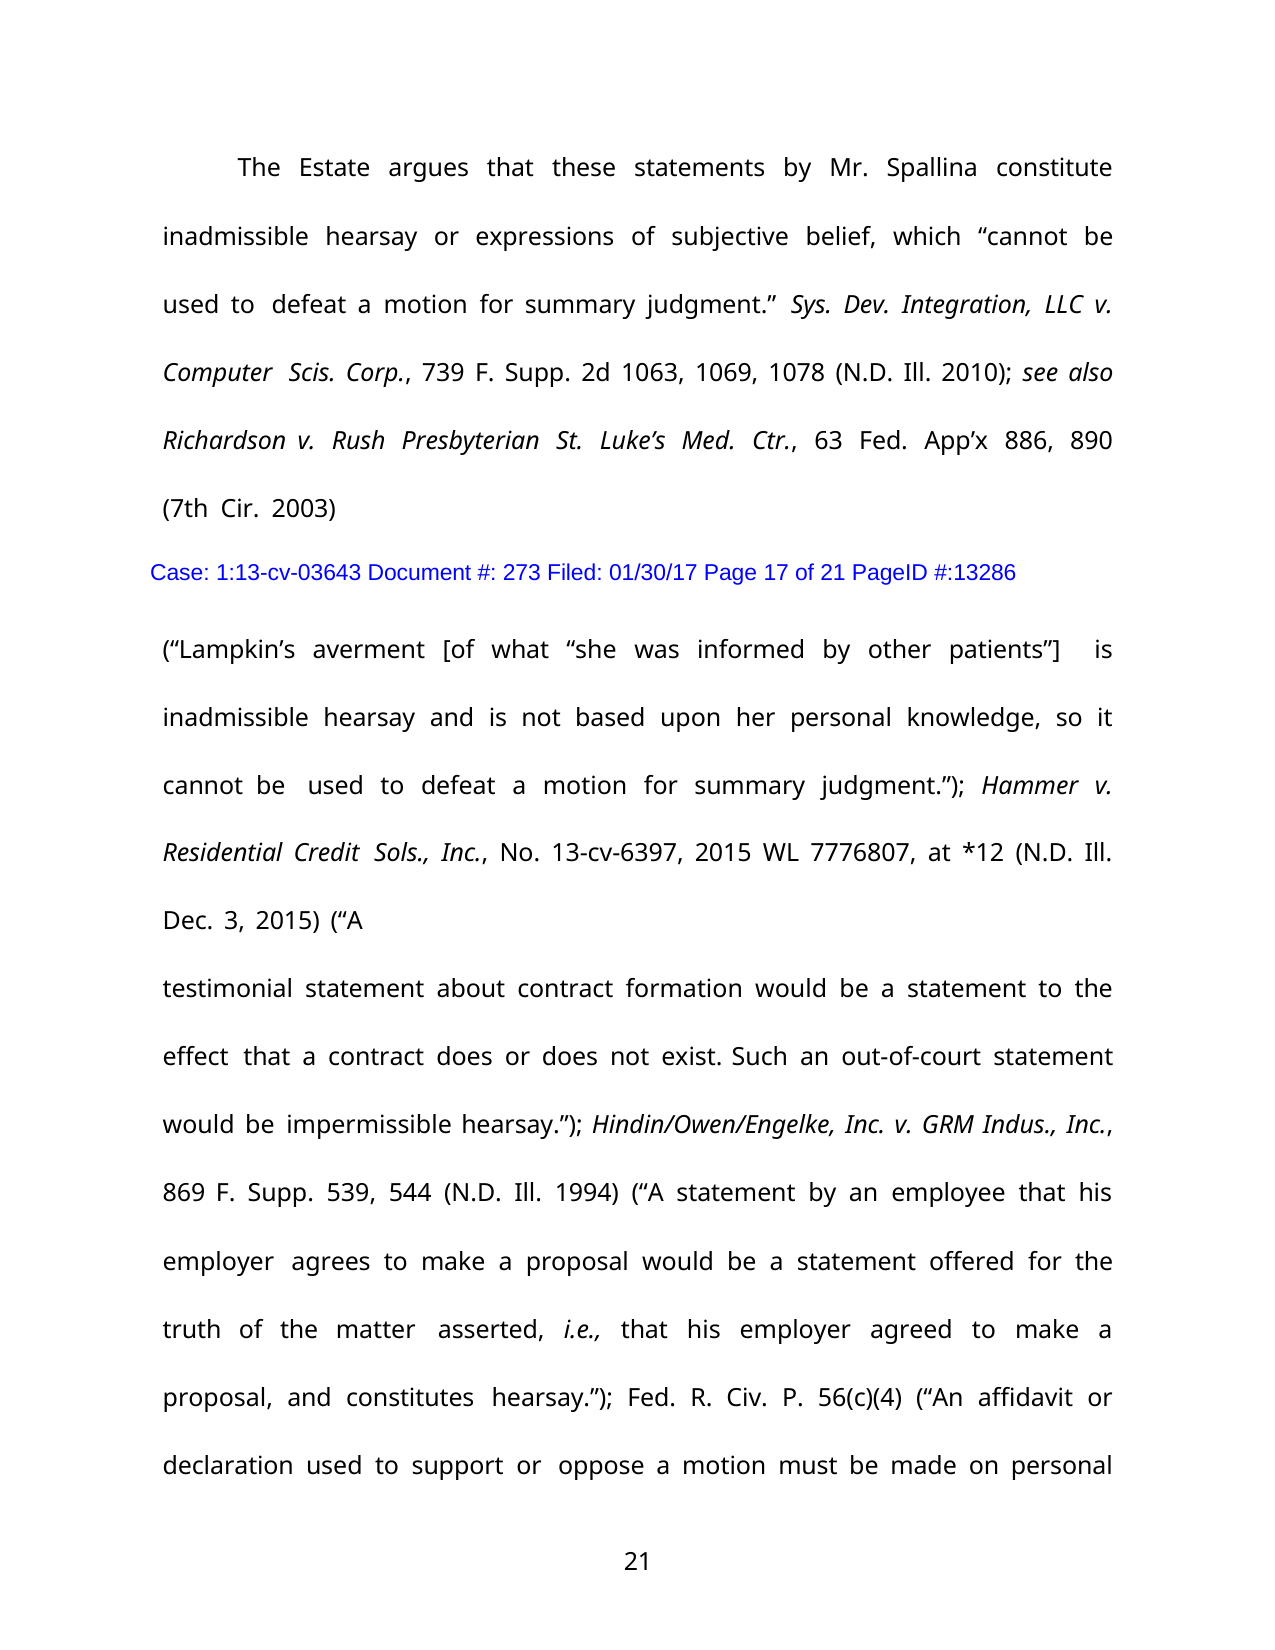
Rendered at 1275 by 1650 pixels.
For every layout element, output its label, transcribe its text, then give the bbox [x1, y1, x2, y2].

text (“Lampkin’s averment [of what “she was informed by other patients”] is inadmissible hearsay and is not based upon her personal knowledge, so it cannot be used to defeat a motion for summary judgment.”); Hammer v. Residential Credit Sols., Inc., No. 13-cv-6397, 2015 WL 7776807, at *12 (N.D. Ill. Dec. 3, 2015) (“A [162, 632, 1113, 937]
text The Estate argues that these statements by Mr. Spallina constitute inadmissible hearsay or expressions of subjective belief, which “cannot be used to defeat a motion for summary judgment.” Sys. Dev. Integration, LLC v. Computer Scis. Corp., 739 F. Supp. 2d 1063, 1069, 1078 (N.D. Ill. 2010); see also Richardson v. Rush Presbyterian St. Luke’s Med. Ctr., 63 Fed. App’x 886, 890 (7th Cir. 2003) [162, 150, 1113, 525]
text Case: 1:13-cv-03643 Document #: 273 Filed: 01/30/17 Page 17 of 21 PageID #:13286 [150, 559, 1113, 585]
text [162, 971, 1113, 1482]
